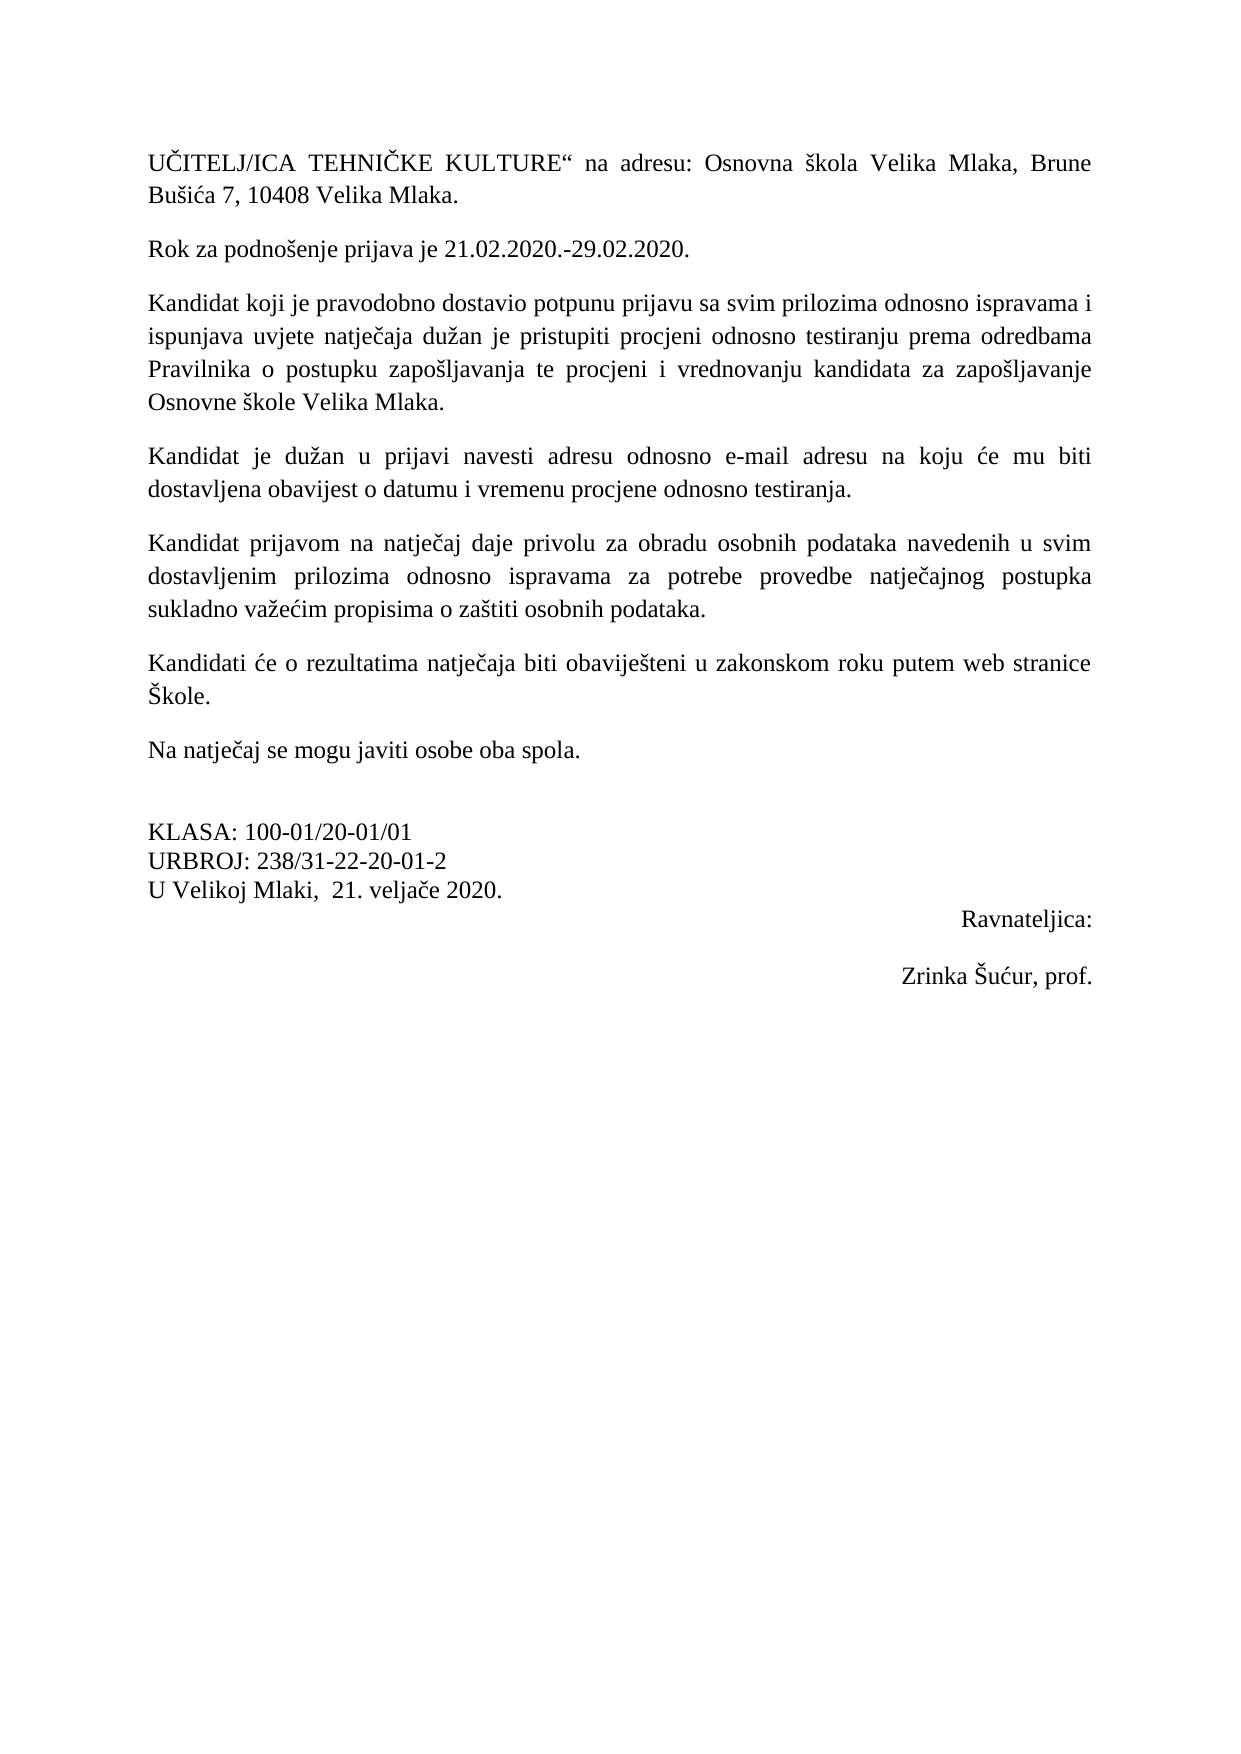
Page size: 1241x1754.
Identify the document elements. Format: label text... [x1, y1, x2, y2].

text Kandidat koji je pravodobno dostavio potpunu prijavu sa svim prilozima odnosno ispravama i ispunjava uvjete natječaja dužan je pristupiti procjeni odnosno testiranju prema odredbama Pravilnika o postupku zapošljavanja te procjeni i vrednovanju kandidata za zapošljavanje Osnovne škole Velika Mlaka. [148, 288, 1093, 416]
text Rok za podnošenje prijava je 21.02.2020.-29.02.2020. [148, 234, 1093, 263]
text Ravnateljica: [148, 904, 1093, 932]
text Zrinka Šućur, prof. [148, 961, 1093, 990]
text KLASA: 100-01/20-01/01 [148, 817, 1093, 846]
text U Velikoj Mlaki, 21. veljače 2020. [148, 875, 1093, 904]
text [148, 148, 1093, 209]
text Na natječaj se mogu javiti osobe oba spola. [148, 735, 1093, 764]
text Kandidat prijavom na natječaj daje privolu za obradu osobnih podataka navedenih u svim dostavljenim prilozima odnosno ispravama za potrebe provedbe natječajnog postupka sukladno važećim propisima o zaštiti osobnih podataka. [148, 528, 1093, 623]
text Kandidati će o rezultatima natječaja biti obaviješteni u zakonskom roku putem web stranice Škole. [148, 648, 1093, 710]
text Kandidat je dužan u prijavi navesti adresu odnosno e-mail adresu na koju će mu biti dostavljena obavijest o datumu i vremenu procjene odnosno testiranja. [148, 441, 1093, 503]
text URBROJ: 238/31-22-20-01-2 [148, 846, 1093, 875]
